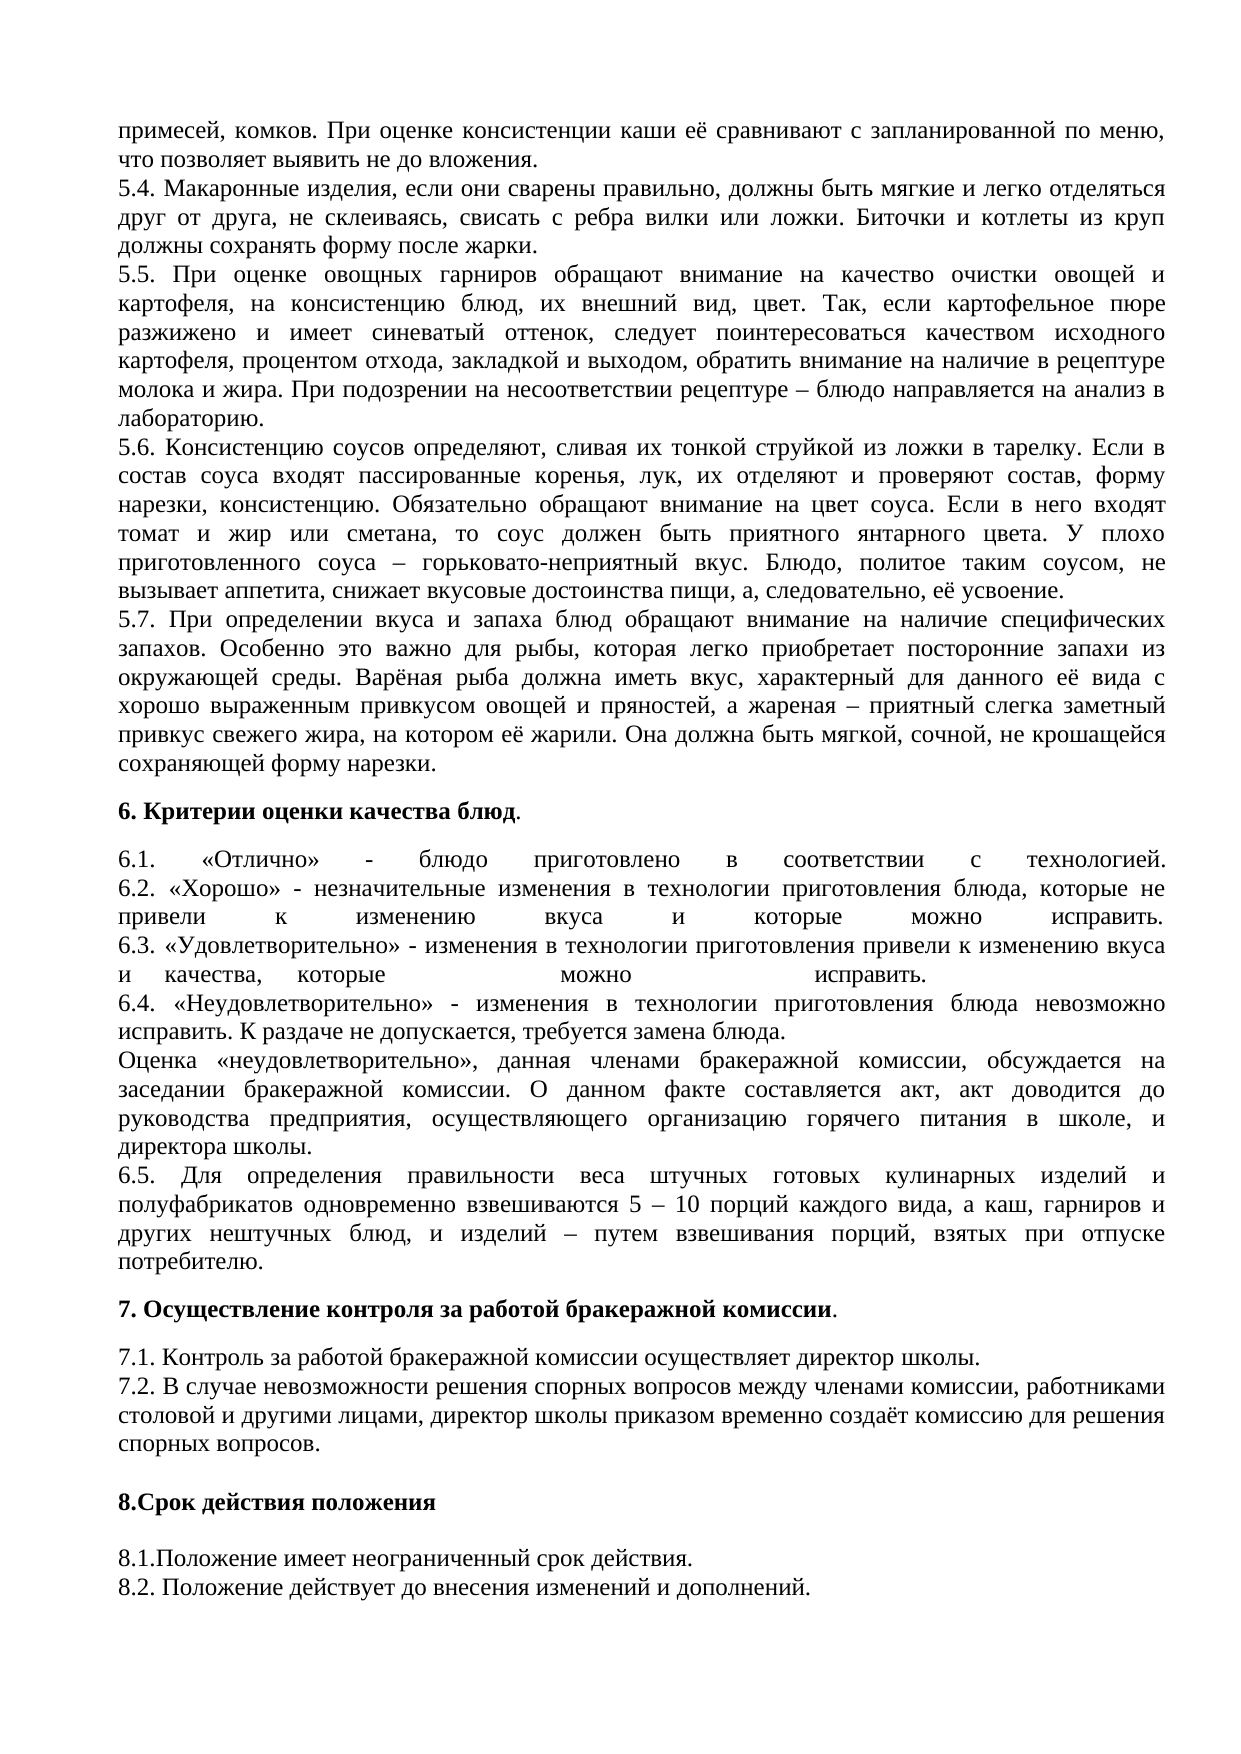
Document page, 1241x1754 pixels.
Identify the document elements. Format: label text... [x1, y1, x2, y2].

list Макаронные изделия, если они сварены правильно, должны быть мягкие и легко отделяться друг от друга, не склеиваясь, свисать с ребра вилки или ложки. Биточки и котлеты из круп должны сохранять форму после жарки. [118, 173, 1167, 259]
list «Удовлетворительно» - изменения в технологии приготовления привели к изменению вкуса и качества, которые можно исправить. [118, 930, 1167, 988]
subtitle Критерии оценки качества блюд. [118, 796, 1178, 824]
subtitle Срок действия положения [118, 1487, 1178, 1515]
list Контроль за работой бракеражной комиссии осуществляет директор школы. [118, 1342, 1178, 1371]
text примесей, комков. При оценке консистенции каши её сравнивают с запланированной по меню, что позволяет выявить не до вложения. [118, 115, 1166, 173]
subtitle Осуществление контроля за работой бракеражной комиссии. [118, 1294, 1178, 1323]
list Положение имеет неограниченный срок действия. [118, 1543, 1178, 1572]
text Оценка «неудовлетворительно», данная членами бракеражной комиссии, обсуждается на заседании бракеражной комиссии. О данном факте составляется акт, акт доводится до руководства предприятия, осуществляющего организацию горячего питания в школе, и директора школы. [118, 1045, 1166, 1160]
list Положение действует до внесения изменений и дополнений. [118, 1572, 1178, 1601]
list «Хорошо» - незначительные изменения в технологии приготовления блюда, которые не привели к изменению вкуса и которые можно исправить. [118, 873, 1167, 930]
list «Отлично» - блюдо приготовлено в соответствии с технологией. [118, 844, 1178, 873]
list При оценке овощных гарниров обращают внимание на качество очистки овощей и картофеля, на консистенцию блюд, их внешний вид, цвет. Так, если картофельное пюре разжижено и имеет синеватый оттенок, следует поинтересоваться качеством исходного картофеля, процентом отхода, закладкой и выходом, обратить внимание на наличие в рецептуре молока и жира. При подозрении на несоответствии рецептуре – блюдо направляется на анализ в лабораторию. [118, 259, 1167, 432]
list «Неудовлетворительно» - изменения в технологии приготовления блюда невозможно исправить. К раздаче не допускается, требуется замена блюда. [118, 988, 1166, 1045]
list Для определения правильности веса штучных готовых кулинарных изделий и полуфабрикатов одновременно взвешиваются 5 – 10 порций каждого вида, а каш, гарниров и других нештучных блюд, и изделий – путем взвешивания порций, взятых при отпуске потребителю. [118, 1160, 1166, 1275]
list В случае невозможности решения спорных вопросов между членами комиссии, работниками столовой и другими лицами, директор школы приказом временно создаёт комиссию для решения спорных вопросов. [118, 1371, 1166, 1457]
list При определении вкуса и запаха блюд обращают внимание на наличие специфических запахов. Особенно это важно для рыбы, которая легко приобретает посторонние запахи из окружающей среды. Варёная рыба должна иметь вкус, характерный для данного её вида с хорошо выраженным привкусом овощей и пряностей, а жареная – приятный слегка заметный привкус свежего жира, на котором её жарили. Она должна быть мягкой, сочной, не крошащейся сохраняющей форму нарезки. [118, 604, 1167, 777]
list Консистенцию соусов определяют, сливая их тонкой струйкой из ложки в тарелку. Если в состав соуса входят пассированные коренья, лук, их отделяют и проверяют состав, форму нарезки, консистенцию. Обязательно обращают внимание на цвет соуса. Если в него входят томат и жир или сметана, то соус должен быть приятного янтарного цвета. У плохо приготовленного соуса – горьковато-неприятный вкус. Блюдо, политое таким соусом, не вызывает аппетита, снижает вкусовые достоинства пищи, а, следовательно, её усвоение. [118, 432, 1167, 604]
